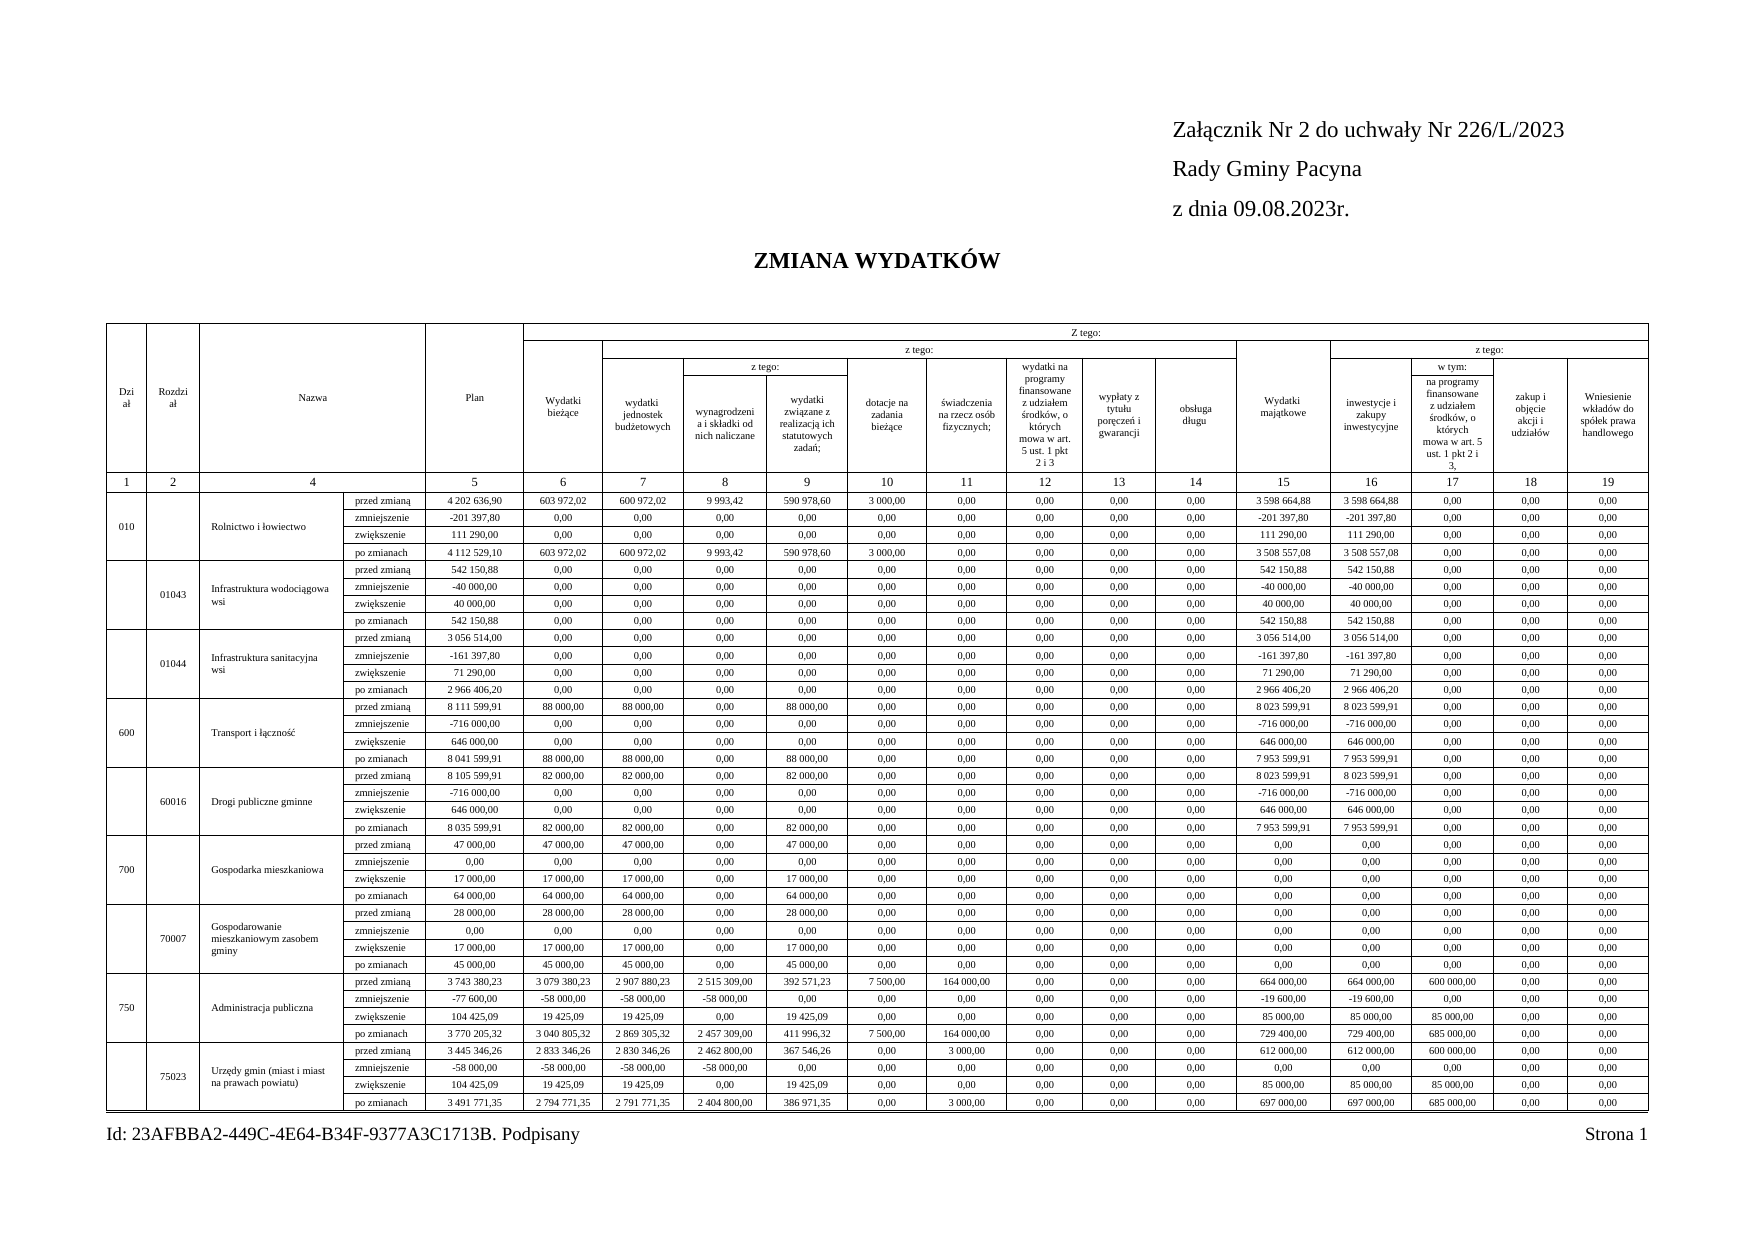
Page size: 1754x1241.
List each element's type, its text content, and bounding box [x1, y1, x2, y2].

table_cell 0,00 [1568, 1060, 1648, 1076]
table_cell 28 000,00 [426, 905, 523, 921]
table_cell 0,00 [1083, 1094, 1155, 1110]
table_cell 0,00 [848, 991, 926, 1007]
table_cell przed zmianą [344, 836, 425, 852]
table_cell zwiększenie [344, 527, 425, 543]
table_cell 12 [1007, 473, 1082, 492]
table_cell 0,00 [927, 527, 1006, 543]
table_cell 85 000,00 [1237, 1008, 1330, 1024]
table_cell 3 770 205,32 [426, 1025, 523, 1042]
table_cell 2 462 800,00 [684, 1043, 766, 1059]
table_cell 0,00 [1237, 871, 1330, 887]
table_cell 646 000,00 [1331, 802, 1411, 818]
table_cell 0,00 [927, 630, 1006, 646]
table_cell 0,00 [1083, 1043, 1155, 1059]
table_cell 0,00 [1156, 768, 1236, 784]
table_cell 590 978,60 [767, 544, 847, 560]
table_cell 8 023 599,91 [1331, 699, 1411, 715]
table_cell 0,00 [1412, 819, 1493, 835]
table_cell przed zmianą [344, 699, 425, 715]
table_cell 40 000,00 [426, 596, 523, 612]
table_cell 7 953 599,91 [1331, 819, 1411, 835]
table_cell 0,00 [1083, 1060, 1155, 1076]
table_cell 0,00 [1156, 579, 1236, 595]
table_cell 0,00 [1568, 1077, 1648, 1093]
table_cell przed zmianą [344, 768, 425, 784]
table_cell 2 830 346,26 [603, 1043, 683, 1059]
table_cell 0,00 [767, 579, 847, 595]
table_cell zwiększenie [344, 1077, 425, 1093]
table_cell 0,00 [927, 1060, 1006, 1076]
table_cell 0,00 [927, 819, 1006, 835]
table_cell 0,00 [848, 1077, 926, 1093]
table_cell [107, 630, 146, 698]
table_cell 0,00 [684, 630, 766, 646]
table_cell 0,00 [848, 699, 926, 715]
table_cell 18 [1494, 473, 1567, 492]
table_cell 0,00 [1083, 991, 1155, 1007]
table_cell 0,00 [524, 682, 602, 698]
table_cell 0,00 [1007, 1094, 1082, 1110]
table_cell 0,00 [1494, 785, 1567, 801]
table_cell 0,00 [1494, 613, 1567, 629]
table_cell 0,00 [1007, 665, 1082, 681]
table_cell po zmianach [344, 819, 425, 835]
table_cell 0,00 [1156, 493, 1236, 509]
table_cell 0,00 [524, 716, 602, 732]
table_cell 0,00 [1568, 871, 1648, 887]
table_cell -716 000,00 [426, 785, 523, 801]
table_cell 0,00 [767, 682, 847, 698]
table_cell 47 000,00 [426, 836, 523, 852]
table_cell 646 000,00 [426, 733, 523, 749]
table_cell z tego: [1331, 341, 1648, 357]
table_cell wydatki na programy finansowane z udziałem środków, o których mowa w art. 5 ust. 1 pkt 2 i 3 [1007, 359, 1082, 472]
table_cell 0,00 [1412, 510, 1493, 526]
table_cell 2 515 309,00 [684, 974, 766, 990]
table_cell 0,00 [1083, 922, 1155, 938]
table_cell 0,00 [1083, 750, 1155, 767]
table_cell zmniejszenie [344, 579, 425, 595]
table_cell zwiększenie [344, 802, 425, 818]
table_cell 0,00 [603, 596, 683, 612]
table_cell 0,00 [1331, 922, 1411, 938]
table_cell 19 425,09 [603, 1077, 683, 1093]
table_cell 0,00 [426, 854, 523, 870]
table_cell 8 023 599,91 [1237, 699, 1330, 715]
table_cell 0,00 [1007, 991, 1082, 1007]
table_cell 0,00 [1083, 579, 1155, 595]
table_cell 0,00 [1156, 905, 1236, 921]
text ZMIANA WYDATKÓW [106, 247, 1648, 273]
table_cell 7 500,00 [848, 1025, 926, 1042]
table_cell 0,00 [767, 785, 847, 801]
table_cell 4 112 529,10 [426, 544, 523, 560]
table_cell 0,00 [603, 854, 683, 870]
table_cell 0,00 [603, 785, 683, 801]
table_cell 0,00 [1568, 1008, 1648, 1024]
table_cell 0,00 [1412, 579, 1493, 595]
table_cell 45 000,00 [767, 957, 847, 973]
table_cell 0,00 [1568, 596, 1648, 612]
table_cell 3 598 664,88 [1331, 493, 1411, 509]
table_cell 0,00 [1156, 630, 1236, 646]
table_cell 0,00 [1494, 1077, 1567, 1093]
table_cell 4 [200, 473, 425, 492]
table_cell 0,00 [1331, 888, 1411, 904]
table_cell 0,00 [1412, 888, 1493, 904]
table_cell Wydatki bieżące [524, 341, 602, 472]
table_cell zmniejszenie [344, 716, 425, 732]
table_cell 0,00 [1494, 733, 1567, 749]
table_cell 0,00 [1007, 493, 1082, 509]
table_cell Gospodarka mieszkaniowa [200, 836, 343, 904]
table_cell 0,00 [1568, 579, 1648, 595]
table_cell 88 000,00 [524, 699, 602, 715]
table_header Nazwa [200, 324, 425, 472]
table_cell 0,00 [1007, 1008, 1082, 1024]
table_cell [147, 836, 199, 904]
table_cell 0,00 [684, 957, 766, 973]
table_cell 0,00 [1083, 802, 1155, 818]
table_cell 2 404 800,00 [684, 1094, 766, 1110]
table_cell 0,00 [603, 682, 683, 698]
table_cell po zmianach [344, 613, 425, 629]
table_cell 9 993,42 [684, 493, 766, 509]
table_cell 0,00 [1494, 579, 1567, 595]
table_cell 0,00 [1568, 1094, 1648, 1110]
table_cell 8 111 599,91 [426, 699, 523, 715]
table_cell -40 000,00 [426, 579, 523, 595]
table_cell 0,00 [1083, 647, 1155, 663]
table_cell 0,00 [524, 854, 602, 870]
table_cell 88 000,00 [603, 699, 683, 715]
table_cell 0,00 [1568, 613, 1648, 629]
table_cell 82 000,00 [603, 819, 683, 835]
table_cell 0,00 [927, 836, 1006, 852]
table_cell wydatki związane z realizacją ich statutowych zadań; [767, 376, 847, 472]
table_cell 0,00 [848, 682, 926, 698]
table_cell 0,00 [1412, 991, 1493, 1007]
table_cell 0,00 [1568, 493, 1648, 509]
table_cell 85 000,00 [1412, 1008, 1493, 1024]
table_cell 0,00 [1156, 647, 1236, 663]
table_cell 19 425,09 [767, 1008, 847, 1024]
table_cell 0,00 [1568, 1025, 1648, 1042]
table_cell 0,00 [848, 647, 926, 663]
table_cell 0,00 [1494, 888, 1567, 904]
table_cell 0,00 [524, 630, 602, 646]
table_cell 0,00 [927, 991, 1006, 1007]
table_cell 0,00 [1494, 699, 1567, 715]
table_cell 88 000,00 [603, 750, 683, 767]
table_cell 71 290,00 [1237, 665, 1330, 681]
table_cell -40 000,00 [1237, 579, 1330, 595]
table_cell 0,00 [684, 596, 766, 612]
table_cell zwiększenie [344, 871, 425, 887]
table_cell 0,00 [1156, 836, 1236, 852]
table_cell 71 290,00 [1331, 665, 1411, 681]
table_cell 0,00 [1494, 682, 1567, 698]
table_cell 8 023 599,91 [1331, 768, 1411, 784]
table_cell 0,00 [927, 682, 1006, 698]
table_cell 85 000,00 [1412, 1077, 1493, 1093]
table_cell 17 000,00 [524, 940, 602, 956]
table_cell 104 425,09 [426, 1008, 523, 1024]
table_cell 590 978,60 [767, 493, 847, 509]
table_cell 0,00 [1494, 940, 1567, 956]
table_cell 0,00 [1083, 1008, 1155, 1024]
table_cell 0,00 [1412, 682, 1493, 698]
table_cell 0,00 [1083, 957, 1155, 973]
table_cell z tego: [603, 341, 1236, 357]
table_cell -716 000,00 [426, 716, 523, 732]
table_cell inwestycje i zakupy inwestycyjne [1331, 359, 1411, 472]
table_cell 0,00 [1156, 940, 1236, 956]
table_cell 0,00 [1007, 544, 1082, 560]
table_cell 0,00 [603, 527, 683, 543]
table_cell 164 000,00 [927, 1025, 1006, 1042]
table_cell [107, 1043, 146, 1110]
table_cell 0,00 [848, 1043, 926, 1059]
table_cell 45 000,00 [426, 957, 523, 973]
table_cell 10 [848, 473, 926, 492]
table_cell 0,00 [1568, 647, 1648, 663]
table_cell 1 [107, 473, 146, 492]
table_cell -201 397,80 [1237, 510, 1330, 526]
table_cell 0,00 [1156, 1060, 1236, 1076]
table_cell 0,00 [1237, 888, 1330, 904]
table_cell 0,00 [1156, 991, 1236, 1007]
table_cell 0,00 [1237, 905, 1330, 921]
table_cell zwiększenie [344, 733, 425, 749]
table_cell 664 000,00 [1331, 974, 1411, 990]
table_cell 82 000,00 [603, 768, 683, 784]
table_cell 0,00 [1156, 561, 1236, 577]
table_cell 0,00 [848, 1094, 926, 1110]
table_cell po zmianach [344, 750, 425, 767]
table_cell -161 397,80 [1237, 647, 1330, 663]
table_cell 0,00 [684, 1008, 766, 1024]
table_cell 2 907 880,23 [603, 974, 683, 990]
table_cell 17 000,00 [603, 940, 683, 956]
table_cell 64 000,00 [603, 888, 683, 904]
table_cell 17 [1412, 473, 1493, 492]
table_cell 0,00 [848, 613, 926, 629]
table_cell 85 000,00 [1331, 1008, 1411, 1024]
table_cell 0,00 [1083, 785, 1155, 801]
table_cell 0,00 [1156, 665, 1236, 681]
table_cell 111 290,00 [1237, 527, 1330, 543]
table_cell 0,00 [1007, 768, 1082, 784]
table_cell 0,00 [1494, 854, 1567, 870]
table_cell 0,00 [1007, 716, 1082, 732]
table_cell 0,00 [1494, 1043, 1567, 1059]
table_cell 82 000,00 [767, 768, 847, 784]
table_cell -58 000,00 [684, 991, 766, 1007]
table_cell 0,00 [1156, 854, 1236, 870]
table_cell 0,00 [524, 733, 602, 749]
table_cell 0,00 [767, 733, 847, 749]
table_cell 47 000,00 [603, 836, 683, 852]
table_cell 19 425,09 [524, 1008, 602, 1024]
table_cell 0,00 [767, 854, 847, 870]
table_cell 0,00 [1237, 1060, 1330, 1076]
table_cell 2 966 406,20 [1237, 682, 1330, 698]
table_cell 5 [426, 473, 523, 492]
table_cell 0,00 [927, 871, 1006, 887]
table_cell 0,00 [1412, 647, 1493, 663]
table_cell 0,00 [927, 647, 1006, 663]
table_cell po zmianach [344, 957, 425, 973]
table_cell 01044 [147, 630, 199, 698]
table_cell 0,00 [927, 510, 1006, 526]
table_cell 0,00 [603, 802, 683, 818]
table_cell 64 000,00 [426, 888, 523, 904]
table_cell 0,00 [1083, 561, 1155, 577]
table_cell 7 953 599,91 [1237, 819, 1330, 835]
table_cell 0,00 [1156, 957, 1236, 973]
table_cell 164 000,00 [927, 974, 1006, 990]
table_cell 4 202 636,90 [426, 493, 523, 509]
table_cell 0,00 [848, 561, 926, 577]
table_cell 0,00 [1083, 613, 1155, 629]
table_cell 0,00 [1412, 544, 1493, 560]
table_cell zwiększenie [344, 596, 425, 612]
table_cell 3 598 664,88 [1237, 493, 1330, 509]
table_cell 0,00 [1412, 716, 1493, 732]
table_cell 47 000,00 [767, 836, 847, 852]
table_cell 45 000,00 [524, 957, 602, 973]
table_cell [147, 699, 199, 767]
table_cell 0,00 [1007, 1060, 1082, 1076]
table_cell 646 000,00 [1331, 733, 1411, 749]
table_cell 603 972,02 [524, 544, 602, 560]
table_cell 17 000,00 [603, 871, 683, 887]
table_cell 0,00 [848, 922, 926, 938]
table_cell 0,00 [1083, 630, 1155, 646]
table_cell 0,00 [1007, 750, 1082, 767]
table_cell 0,00 [524, 647, 602, 663]
table_cell 2 966 406,20 [426, 682, 523, 698]
table_cell 0,00 [1007, 630, 1082, 646]
table_cell 600 000,00 [1412, 974, 1493, 990]
table_cell 0,00 [1494, 905, 1567, 921]
table_cell 0,00 [1568, 1043, 1648, 1059]
table_cell 0,00 [684, 871, 766, 887]
table_cell 3 056 514,00 [1331, 630, 1411, 646]
table_cell 0,00 [848, 768, 926, 784]
table_cell 646 000,00 [426, 802, 523, 818]
table_cell 0,00 [1568, 888, 1648, 904]
table_cell 0,00 [1007, 1043, 1082, 1059]
table_header Plan [426, 324, 523, 472]
table_cell 0,00 [1083, 510, 1155, 526]
table_cell 0,00 [1494, 665, 1567, 681]
table_cell 0,00 [603, 579, 683, 595]
table_cell 0,00 [848, 527, 926, 543]
table_cell 75023 [147, 1043, 199, 1110]
table_cell 0,00 [1007, 957, 1082, 973]
table_cell zmniejszenie [344, 1060, 425, 1076]
table_cell 0,00 [1156, 819, 1236, 835]
table_cell 0,00 [1568, 957, 1648, 973]
table_cell 3 508 557,08 [1237, 544, 1330, 560]
table_cell 0,00 [1156, 510, 1236, 526]
table_cell 010 [107, 493, 146, 560]
table_cell 0,00 [1494, 991, 1567, 1007]
table_cell 0,00 [1007, 699, 1082, 715]
table_cell -716 000,00 [1331, 716, 1411, 732]
table_cell 0,00 [1083, 888, 1155, 904]
table_cell 11 [927, 473, 1006, 492]
table_cell 0,00 [1156, 1008, 1236, 1024]
table_cell 0,00 [684, 768, 766, 784]
table_cell 0,00 [1156, 699, 1236, 715]
table_cell 0,00 [684, 716, 766, 732]
table_cell 0,00 [927, 596, 1006, 612]
table_cell 0,00 [1494, 647, 1567, 663]
table_cell 3 000,00 [848, 493, 926, 509]
table_cell 0,00 [1007, 922, 1082, 938]
table_cell 0,00 [1494, 922, 1567, 938]
table_cell -58 000,00 [684, 1060, 766, 1076]
table_cell 542 150,88 [1331, 561, 1411, 577]
table_cell 0,00 [1156, 888, 1236, 904]
table_cell 697 000,00 [1331, 1094, 1411, 1110]
table_cell 0,00 [848, 940, 926, 956]
table_cell 2 869 305,32 [603, 1025, 683, 1042]
table_cell 0,00 [1083, 596, 1155, 612]
table_cell 0,00 [603, 630, 683, 646]
table_cell 88 000,00 [767, 750, 847, 767]
table_cell 0,00 [1083, 493, 1155, 509]
table_cell 0,00 [1568, 716, 1648, 732]
table_cell 0,00 [767, 922, 847, 938]
table_cell 0,00 [684, 854, 766, 870]
table_cell 0,00 [927, 1008, 1006, 1024]
table_cell 0,00 [684, 561, 766, 577]
table_cell 0,00 [684, 527, 766, 543]
table_cell obsługa długu [1156, 359, 1236, 472]
table_cell świadczenia na rzecz osób fizycznych; [927, 359, 1006, 472]
table_cell 700 [107, 836, 146, 904]
table_cell 3 079 380,23 [524, 974, 602, 990]
table_cell 0,00 [1007, 561, 1082, 577]
table_cell 9 993,42 [684, 544, 766, 560]
table_cell 3 508 557,08 [1331, 544, 1411, 560]
table_cell -40 000,00 [1331, 579, 1411, 595]
table_cell 0,00 [1083, 940, 1155, 956]
table_cell 0,00 [1412, 733, 1493, 749]
table_cell 0,00 [848, 785, 926, 801]
table_cell 0,00 [1331, 940, 1411, 956]
table_cell 0,00 [767, 510, 847, 526]
table_cell 0,00 [1568, 527, 1648, 543]
table_cell 0,00 [927, 785, 1006, 801]
table_cell 7 953 599,91 [1237, 750, 1330, 767]
table_cell 0,00 [927, 665, 1006, 681]
table_cell Transport i łączność [200, 699, 343, 767]
table_cell 0,00 [684, 750, 766, 767]
table_cell przed zmianą [344, 905, 425, 921]
table_cell 0,00 [848, 716, 926, 732]
table_cell [147, 493, 199, 560]
table_cell [107, 768, 146, 835]
table_cell 0,00 [927, 957, 1006, 973]
table_cell Administracja publiczna [200, 974, 343, 1042]
table_cell 600 000,00 [1412, 1043, 1493, 1059]
table_cell 542 150,88 [1331, 613, 1411, 629]
table_cell 386 971,35 [767, 1094, 847, 1110]
table_cell 0,00 [603, 510, 683, 526]
table_cell -161 397,80 [1331, 647, 1411, 663]
table_cell 0,00 [927, 922, 1006, 938]
table_cell 600 972,02 [603, 493, 683, 509]
table_cell 0,00 [1568, 544, 1648, 560]
table_cell 0,00 [524, 802, 602, 818]
table_cell zmniejszenie [344, 991, 425, 1007]
table_cell 111 290,00 [426, 527, 523, 543]
table_cell zmniejszenie [344, 647, 425, 663]
table_cell 3 445 346,26 [426, 1043, 523, 1059]
table_cell 0,00 [927, 716, 1006, 732]
table_cell 0,00 [1083, 871, 1155, 887]
table_cell 0,00 [1156, 922, 1236, 938]
table_cell 0,00 [848, 510, 926, 526]
table_cell 70007 [147, 905, 199, 973]
table_cell 0,00 [1494, 630, 1567, 646]
table_cell 0,00 [767, 630, 847, 646]
table_cell 0,00 [927, 613, 1006, 629]
table_cell 0,00 [1494, 716, 1567, 732]
table_cell po zmianach [344, 1025, 425, 1042]
table_cell 0,00 [1568, 699, 1648, 715]
table_cell 0,00 [1412, 940, 1493, 956]
table_cell 0,00 [1412, 854, 1493, 870]
table_cell 0,00 [927, 940, 1006, 956]
table_cell 0,00 [1494, 1025, 1567, 1042]
table_cell 0,00 [848, 836, 926, 852]
table_cell 367 546,26 [767, 1043, 847, 1059]
table_cell 3 056 514,00 [1237, 630, 1330, 646]
table_cell 0,00 [1412, 561, 1493, 577]
table_cell 0,00 [1568, 750, 1648, 767]
table_cell 697 000,00 [1237, 1094, 1330, 1110]
table_cell 88 000,00 [524, 750, 602, 767]
table_cell 0,00 [684, 819, 766, 835]
table_cell 0,00 [1412, 836, 1493, 852]
table_cell 0,00 [927, 768, 1006, 784]
table_cell 3 000,00 [848, 544, 926, 560]
table_cell 0,00 [603, 613, 683, 629]
table_cell 0,00 [1568, 905, 1648, 921]
table_cell 0,00 [1156, 682, 1236, 698]
table_cell 17 000,00 [767, 871, 847, 887]
table_cell 0,00 [1083, 699, 1155, 715]
table_cell 0,00 [1331, 871, 1411, 887]
table_cell 3 743 380,23 [426, 974, 523, 990]
table_cell -58 000,00 [524, 991, 602, 1007]
table_cell 2 794 771,35 [524, 1094, 602, 1110]
table_cell 0,00 [426, 922, 523, 938]
table_cell 0,00 [1007, 802, 1082, 818]
table_cell 0,00 [603, 561, 683, 577]
table_cell 729 400,00 [1237, 1025, 1330, 1042]
table_cell 0,00 [848, 596, 926, 612]
table_cell 0,00 [1412, 527, 1493, 543]
table_cell 0,00 [927, 579, 1006, 595]
table_cell 64 000,00 [524, 888, 602, 904]
table_cell przed zmianą [344, 561, 425, 577]
table_cell 0,00 [767, 613, 847, 629]
table_cell przed zmianą [344, 493, 425, 509]
table_cell 0,00 [1007, 579, 1082, 595]
table_cell 612 000,00 [1331, 1043, 1411, 1059]
table_cell 0,00 [1494, 802, 1567, 818]
table_cell 0,00 [1568, 991, 1648, 1007]
table_cell 7 500,00 [848, 974, 926, 990]
table_cell -716 000,00 [1237, 785, 1330, 801]
table_cell 0,00 [1494, 750, 1567, 767]
table_cell 0,00 [684, 888, 766, 904]
table_cell 0,00 [1494, 527, 1567, 543]
table_cell 0,00 [684, 699, 766, 715]
table_cell zwiększenie [344, 665, 425, 681]
table_cell -58 000,00 [603, 991, 683, 1007]
table_cell 2 [147, 473, 199, 492]
table_cell 0,00 [1007, 854, 1082, 870]
table_cell 0,00 [767, 527, 847, 543]
table_cell 646 000,00 [1237, 802, 1330, 818]
table_cell 411 996,32 [767, 1025, 847, 1042]
table_cell 0,00 [684, 785, 766, 801]
table_cell przed zmianą [344, 974, 425, 990]
table_cell 71 290,00 [426, 665, 523, 681]
table_cell 8 [684, 473, 766, 492]
table_cell zmniejszenie [344, 922, 425, 938]
table_cell 0,00 [1083, 527, 1155, 543]
table_cell 0,00 [1007, 510, 1082, 526]
table_cell 8 105 599,91 [426, 768, 523, 784]
table_cell -716 000,00 [1331, 785, 1411, 801]
table_cell 0,00 [1007, 1077, 1082, 1093]
table_cell 0,00 [1412, 957, 1493, 973]
table_cell 0,00 [1412, 699, 1493, 715]
table_cell 0,00 [1412, 802, 1493, 818]
table_cell 0,00 [1007, 682, 1082, 698]
table_cell 0,00 [1007, 647, 1082, 663]
table_cell 0,00 [848, 665, 926, 681]
table_cell 0,00 [1083, 836, 1155, 852]
table_cell 0,00 [767, 647, 847, 663]
table_cell 0,00 [1568, 922, 1648, 938]
table_cell 0,00 [1156, 785, 1236, 801]
table_cell 0,00 [524, 527, 602, 543]
table_cell 0,00 [1568, 854, 1648, 870]
table_cell 0,00 [848, 819, 926, 835]
table_cell 600 [107, 699, 146, 767]
table_cell 0,00 [1007, 905, 1082, 921]
table_cell [107, 561, 146, 629]
table_cell 0,00 [927, 802, 1006, 818]
table_cell [147, 974, 199, 1042]
table_cell 0,00 [1494, 768, 1567, 784]
table_cell 0,00 [767, 716, 847, 732]
table_cell -77 600,00 [426, 991, 523, 1007]
table_cell 0,00 [684, 836, 766, 852]
table_cell 2 966 406,20 [1331, 682, 1411, 698]
table_cell 542 150,88 [1237, 561, 1330, 577]
table_cell 0,00 [1156, 1077, 1236, 1093]
table_cell 0,00 [1412, 905, 1493, 921]
table_cell 0,00 [1007, 733, 1082, 749]
table_cell 0,00 [1156, 544, 1236, 560]
table_cell 0,00 [1412, 750, 1493, 767]
table_cell 3 491 771,35 [426, 1094, 523, 1110]
table_cell 0,00 [1494, 974, 1567, 990]
table_cell 0,00 [1156, 716, 1236, 732]
table_cell 0,00 [1237, 836, 1330, 852]
table_cell -58 000,00 [603, 1060, 683, 1076]
table_cell 60016 [147, 768, 199, 835]
table_cell 0,00 [927, 699, 1006, 715]
table_cell 0,00 [1156, 871, 1236, 887]
table_cell 0,00 [1568, 768, 1648, 784]
table_cell -19 600,00 [1331, 991, 1411, 1007]
table_cell 0,00 [1007, 871, 1082, 887]
table_cell 0,00 [1331, 854, 1411, 870]
table_cell 0,00 [1007, 785, 1082, 801]
table_cell 0,00 [848, 888, 926, 904]
table_cell 0,00 [1083, 819, 1155, 835]
table_cell 17 000,00 [524, 871, 602, 887]
table_cell 0,00 [524, 579, 602, 595]
table_cell 0,00 [684, 922, 766, 938]
table_cell -716 000,00 [1237, 716, 1330, 732]
table_cell 0,00 [1568, 785, 1648, 801]
table_cell -201 397,80 [426, 510, 523, 526]
table_cell 664 000,00 [1237, 974, 1330, 990]
table_cell 0,00 [1083, 544, 1155, 560]
table_cell wynagrodzenia i składki od nich naliczane [684, 376, 766, 472]
table_cell Wydatki majątkowe [1237, 341, 1330, 472]
table_cell 0,00 [684, 613, 766, 629]
table_cell po zmianach [344, 888, 425, 904]
table_cell 28 000,00 [767, 905, 847, 921]
table_cell 82 000,00 [524, 819, 602, 835]
table_cell 8 041 599,91 [426, 750, 523, 767]
table_cell 0,00 [848, 579, 926, 595]
table_cell 0,00 [767, 561, 847, 577]
table_cell 85 000,00 [1331, 1077, 1411, 1093]
table_cell 0,00 [1007, 888, 1082, 904]
table_cell 0,00 [1007, 1025, 1082, 1042]
table_cell 0,00 [1083, 974, 1155, 990]
table_cell przed zmianą [344, 1043, 425, 1059]
table_cell 0,00 [684, 733, 766, 749]
table_cell Infrastruktura wodociągowa wsi [200, 561, 343, 629]
table_cell 0,00 [1412, 785, 1493, 801]
table_cell 0,00 [1568, 802, 1648, 818]
table_cell 0,00 [1083, 733, 1155, 749]
table_cell 0,00 [1083, 716, 1155, 732]
table_cell -201 397,80 [1331, 510, 1411, 526]
table_cell 15 [1237, 473, 1330, 492]
table_cell 0,00 [927, 854, 1006, 870]
table_cell w tym: [1412, 359, 1493, 375]
table_cell 0,00 [1568, 510, 1648, 526]
table_cell 0,00 [1007, 527, 1082, 543]
table_cell 0,00 [1007, 819, 1082, 835]
table_cell 0,00 [1083, 665, 1155, 681]
table_cell 2 791 771,35 [603, 1094, 683, 1110]
table_cell 0,00 [848, 871, 926, 887]
table_cell 0,00 [1007, 836, 1082, 852]
table_cell 0,00 [684, 802, 766, 818]
table_cell 45 000,00 [603, 957, 683, 973]
table_cell 646 000,00 [1237, 733, 1330, 749]
table_cell wydatki jednostek budżetowych [603, 359, 683, 472]
table_cell 0,00 [848, 1008, 926, 1024]
table_cell 0,00 [1237, 940, 1330, 956]
table_cell 64 000,00 [767, 888, 847, 904]
table_cell Infrastruktura sanitacyjna wsi [200, 630, 343, 698]
table_cell 0,00 [1156, 613, 1236, 629]
table_cell -161 397,80 [426, 647, 523, 663]
table_cell 0,00 [767, 596, 847, 612]
table_cell 40 000,00 [1331, 596, 1411, 612]
table_cell 0,00 [1083, 768, 1155, 784]
table_cell 0,00 [1568, 665, 1648, 681]
table_cell 0,00 [1494, 1008, 1567, 1024]
table_cell 0,00 [848, 630, 926, 646]
table_cell 0,00 [1494, 544, 1567, 560]
table_cell 603 972,02 [524, 493, 602, 509]
table_cell 0,00 [848, 1060, 926, 1076]
table_cell 3 040 805,32 [524, 1025, 602, 1042]
table_cell 0,00 [1494, 957, 1567, 973]
table_cell 19 425,09 [603, 1008, 683, 1024]
table_cell Gospodarowanie mieszkaniowym zasobem gminy [200, 905, 343, 973]
table_cell 9 [767, 473, 847, 492]
table_cell z tego: [684, 359, 847, 375]
table_cell 0,00 [1156, 1025, 1236, 1042]
table_cell 542 150,88 [426, 561, 523, 577]
table_cell na programy finansowane z udziałem środków, o których mowa w art. 5 ust. 1 pkt 2 i 3, [1412, 376, 1493, 472]
table_cell 0,00 [1156, 1043, 1236, 1059]
table_cell -19 600,00 [1237, 991, 1330, 1007]
table_cell 0,00 [1412, 493, 1493, 509]
table_cell 0,00 [1156, 750, 1236, 767]
table_cell zwiększenie [344, 1008, 425, 1024]
table_cell 0,00 [684, 579, 766, 595]
table_cell 0,00 [1412, 871, 1493, 887]
table_cell 0,00 [1007, 940, 1082, 956]
table_cell 0,00 [524, 561, 602, 577]
table_cell 0,00 [1494, 596, 1567, 612]
table_cell 47 000,00 [524, 836, 602, 852]
table_cell 0,00 [603, 647, 683, 663]
table_cell po zmianach [344, 1094, 425, 1110]
table_cell 14 [1156, 473, 1236, 492]
table_cell 0,00 [603, 665, 683, 681]
table_cell 0,00 [1007, 596, 1082, 612]
table_cell 0,00 [1494, 819, 1567, 835]
table_cell 3 000,00 [927, 1094, 1006, 1110]
table_cell dotacje na zadania bieżące [848, 359, 926, 472]
table_cell 2 833 346,26 [524, 1043, 602, 1059]
table_cell 0,00 [927, 544, 1006, 560]
table_cell 0,00 [1083, 1025, 1155, 1042]
table_cell 85 000,00 [1237, 1077, 1330, 1093]
table_cell 82 000,00 [524, 768, 602, 784]
table_cell 0,00 [1412, 1060, 1493, 1076]
table_cell Wniesienie wkładów do spółek prawa handlowego [1568, 359, 1648, 472]
table_cell 0,00 [1568, 836, 1648, 852]
table_cell 0,00 [524, 922, 602, 938]
table_cell 7 953 599,91 [1331, 750, 1411, 767]
table_cell 0,00 [1156, 1094, 1236, 1110]
table_cell 0,00 [1568, 630, 1648, 646]
table_cell 0,00 [684, 1077, 766, 1093]
table_cell -58 000,00 [524, 1060, 602, 1076]
table_cell 0,00 [1412, 768, 1493, 784]
table_cell zakup i objęcie akcji i udziałów [1494, 359, 1567, 472]
table_cell 19 425,09 [524, 1077, 602, 1093]
table_cell 0,00 [524, 510, 602, 526]
table_cell 685 000,00 [1412, 1025, 1493, 1042]
table_cell 17 000,00 [767, 940, 847, 956]
table_cell zmniejszenie [344, 854, 425, 870]
table_cell 0,00 [848, 957, 926, 973]
table_cell 0,00 [603, 922, 683, 938]
table_cell 0,00 [1568, 819, 1648, 835]
table_cell Drogi publiczne gminne [200, 768, 343, 835]
table_cell 0,00 [1568, 974, 1648, 990]
table_cell 0,00 [1156, 733, 1236, 749]
table_cell 28 000,00 [524, 905, 602, 921]
table_cell 111 290,00 [1331, 527, 1411, 543]
table_cell 0,00 [1156, 802, 1236, 818]
table_cell 0,00 [1083, 682, 1155, 698]
table_cell 0,00 [1083, 854, 1155, 870]
table_cell 82 000,00 [767, 819, 847, 835]
table_cell 0,00 [684, 665, 766, 681]
table_cell 0,00 [927, 905, 1006, 921]
table_cell 0,00 [1331, 905, 1411, 921]
table_cell 0,00 [848, 750, 926, 767]
table_cell 0,00 [1494, 871, 1567, 887]
table_cell 0,00 [927, 1077, 1006, 1093]
table_cell 0,00 [927, 493, 1006, 509]
table_cell 0,00 [848, 733, 926, 749]
table_cell 19 425,09 [767, 1077, 847, 1093]
table_cell 0,00 [848, 802, 926, 818]
table_cell 13 [1083, 473, 1155, 492]
table_cell 0,00 [1156, 527, 1236, 543]
table_cell 0,00 [1412, 613, 1493, 629]
table_cell 392 571,23 [767, 974, 847, 990]
table_cell 0,00 [1494, 493, 1567, 509]
table_cell 8 035 599,91 [426, 819, 523, 835]
table_cell 40 000,00 [1237, 596, 1330, 612]
table_cell 0,00 [927, 561, 1006, 577]
table_cell 685 000,00 [1412, 1094, 1493, 1110]
table_cell 0,00 [524, 785, 602, 801]
table_cell 542 150,88 [426, 613, 523, 629]
table_cell 0,00 [767, 665, 847, 681]
table_cell 7 [603, 473, 683, 492]
table_cell 17 000,00 [426, 871, 523, 887]
table_cell 0,00 [927, 888, 1006, 904]
table_cell 0,00 [767, 991, 847, 1007]
table_cell 0,00 [684, 510, 766, 526]
table_cell 8 023 599,91 [1237, 768, 1330, 784]
table_cell 0,00 [524, 613, 602, 629]
table_cell zwiększenie [344, 940, 425, 956]
table_cell 542 150,88 [1237, 613, 1330, 629]
table_cell 0,00 [1156, 974, 1236, 990]
table_cell 0,00 [767, 802, 847, 818]
table_cell 6 [524, 473, 602, 492]
table_cell [107, 905, 146, 973]
table_cell 0,00 [1412, 596, 1493, 612]
table_cell 0,00 [524, 665, 602, 681]
table_cell 0,00 [524, 596, 602, 612]
table_cell zmniejszenie [344, 510, 425, 526]
table_cell 0,00 [1412, 665, 1493, 681]
table_cell 2 457 309,00 [684, 1025, 766, 1042]
table_cell 0,00 [1331, 836, 1411, 852]
table_header Z tego: [524, 324, 1648, 340]
table_cell 3 056 514,00 [426, 630, 523, 646]
table_cell 88 000,00 [767, 699, 847, 715]
table_cell 0,00 [1331, 957, 1411, 973]
table_cell 612 000,00 [1237, 1043, 1330, 1059]
table_cell 0,00 [927, 750, 1006, 767]
table_cell 729 400,00 [1331, 1025, 1411, 1042]
table_cell 0,00 [1237, 922, 1330, 938]
table_cell 01043 [147, 561, 199, 629]
table_cell 0,00 [1494, 1060, 1567, 1076]
table_cell 28 000,00 [603, 905, 683, 921]
text Załącznik Nr 2 do uchwały Nr 226/L/2023 Rady Gminy Pacyna z dnia 09.08.2023r. [1172, 116, 1648, 221]
table_cell -58 000,00 [426, 1060, 523, 1076]
table_cell 0,00 [1568, 682, 1648, 698]
table_cell 104 425,09 [426, 1077, 523, 1093]
table_header Dział [107, 324, 146, 472]
table_cell 0,00 [1331, 1060, 1411, 1076]
table_cell wypłaty z tytułu poręczeń i gwarancji [1083, 359, 1155, 472]
table_cell 0,00 [1568, 940, 1648, 956]
table_cell po zmianach [344, 544, 425, 560]
table_cell przed zmianą [344, 630, 425, 646]
table_cell 19 [1568, 473, 1648, 492]
table_cell 0,00 [1568, 733, 1648, 749]
table_cell 0,00 [927, 733, 1006, 749]
table_cell 0,00 [1083, 1077, 1155, 1093]
table_cell 3 000,00 [927, 1043, 1006, 1059]
table_cell 0,00 [1568, 561, 1648, 577]
table_cell 0,00 [1156, 596, 1236, 612]
table_cell 0,00 [1494, 836, 1567, 852]
table_cell 0,00 [1007, 613, 1082, 629]
table_cell 0,00 [1007, 974, 1082, 990]
table_cell 750 [107, 974, 146, 1042]
table_cell 0,00 [603, 733, 683, 749]
table_cell zmniejszenie [344, 785, 425, 801]
table_cell 0,00 [684, 940, 766, 956]
table_cell 0,00 [1494, 561, 1567, 577]
table_cell 0,00 [1412, 630, 1493, 646]
table_cell 0,00 [848, 905, 926, 921]
table_cell 0,00 [1412, 922, 1493, 938]
table_cell 0,00 [1494, 1094, 1567, 1110]
table_cell 17 000,00 [426, 940, 523, 956]
table_cell 0,00 [767, 1060, 847, 1076]
table_cell 0,00 [684, 905, 766, 921]
table_cell Rolnictwo i łowiectwo [200, 493, 343, 560]
table_cell 0,00 [1237, 854, 1330, 870]
table_cell Urzędy gmin (miast i miast na prawach powiatu) [200, 1043, 343, 1110]
table_cell 0,00 [684, 682, 766, 698]
table_cell 0,00 [1237, 957, 1330, 973]
table_cell 600 972,02 [603, 544, 683, 560]
table_cell 0,00 [684, 647, 766, 663]
table_cell 0,00 [848, 854, 926, 870]
table_cell 0,00 [1494, 510, 1567, 526]
table_cell 0,00 [603, 716, 683, 732]
table_cell 16 [1331, 473, 1411, 492]
table_cell po zmianach [344, 682, 425, 698]
table_cell 0,00 [1083, 905, 1155, 921]
table_header Rozdział [147, 324, 199, 472]
